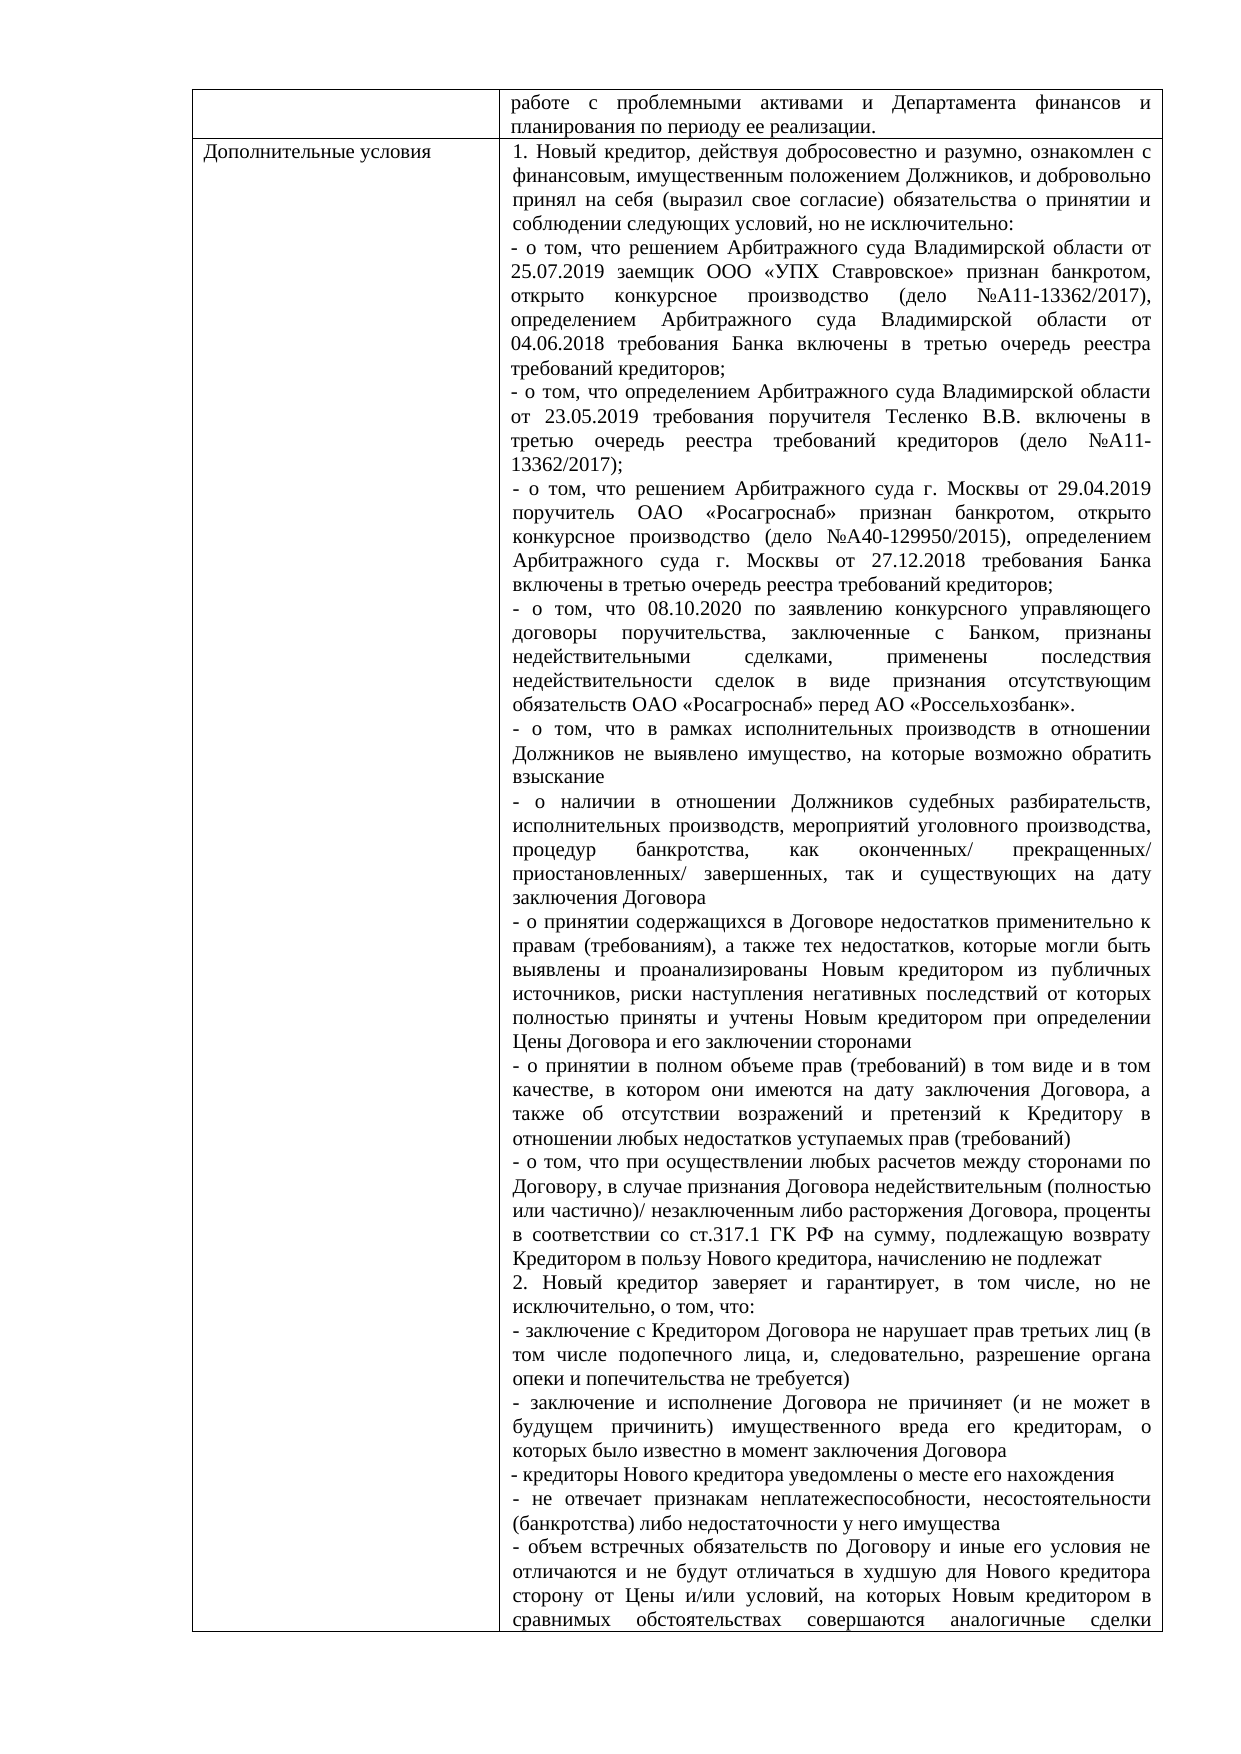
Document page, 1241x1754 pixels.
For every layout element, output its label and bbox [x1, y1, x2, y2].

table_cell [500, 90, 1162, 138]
table_cell [500, 139, 1162, 1631]
table_cell [193, 90, 499, 138]
table_cell [193, 139, 499, 1631]
